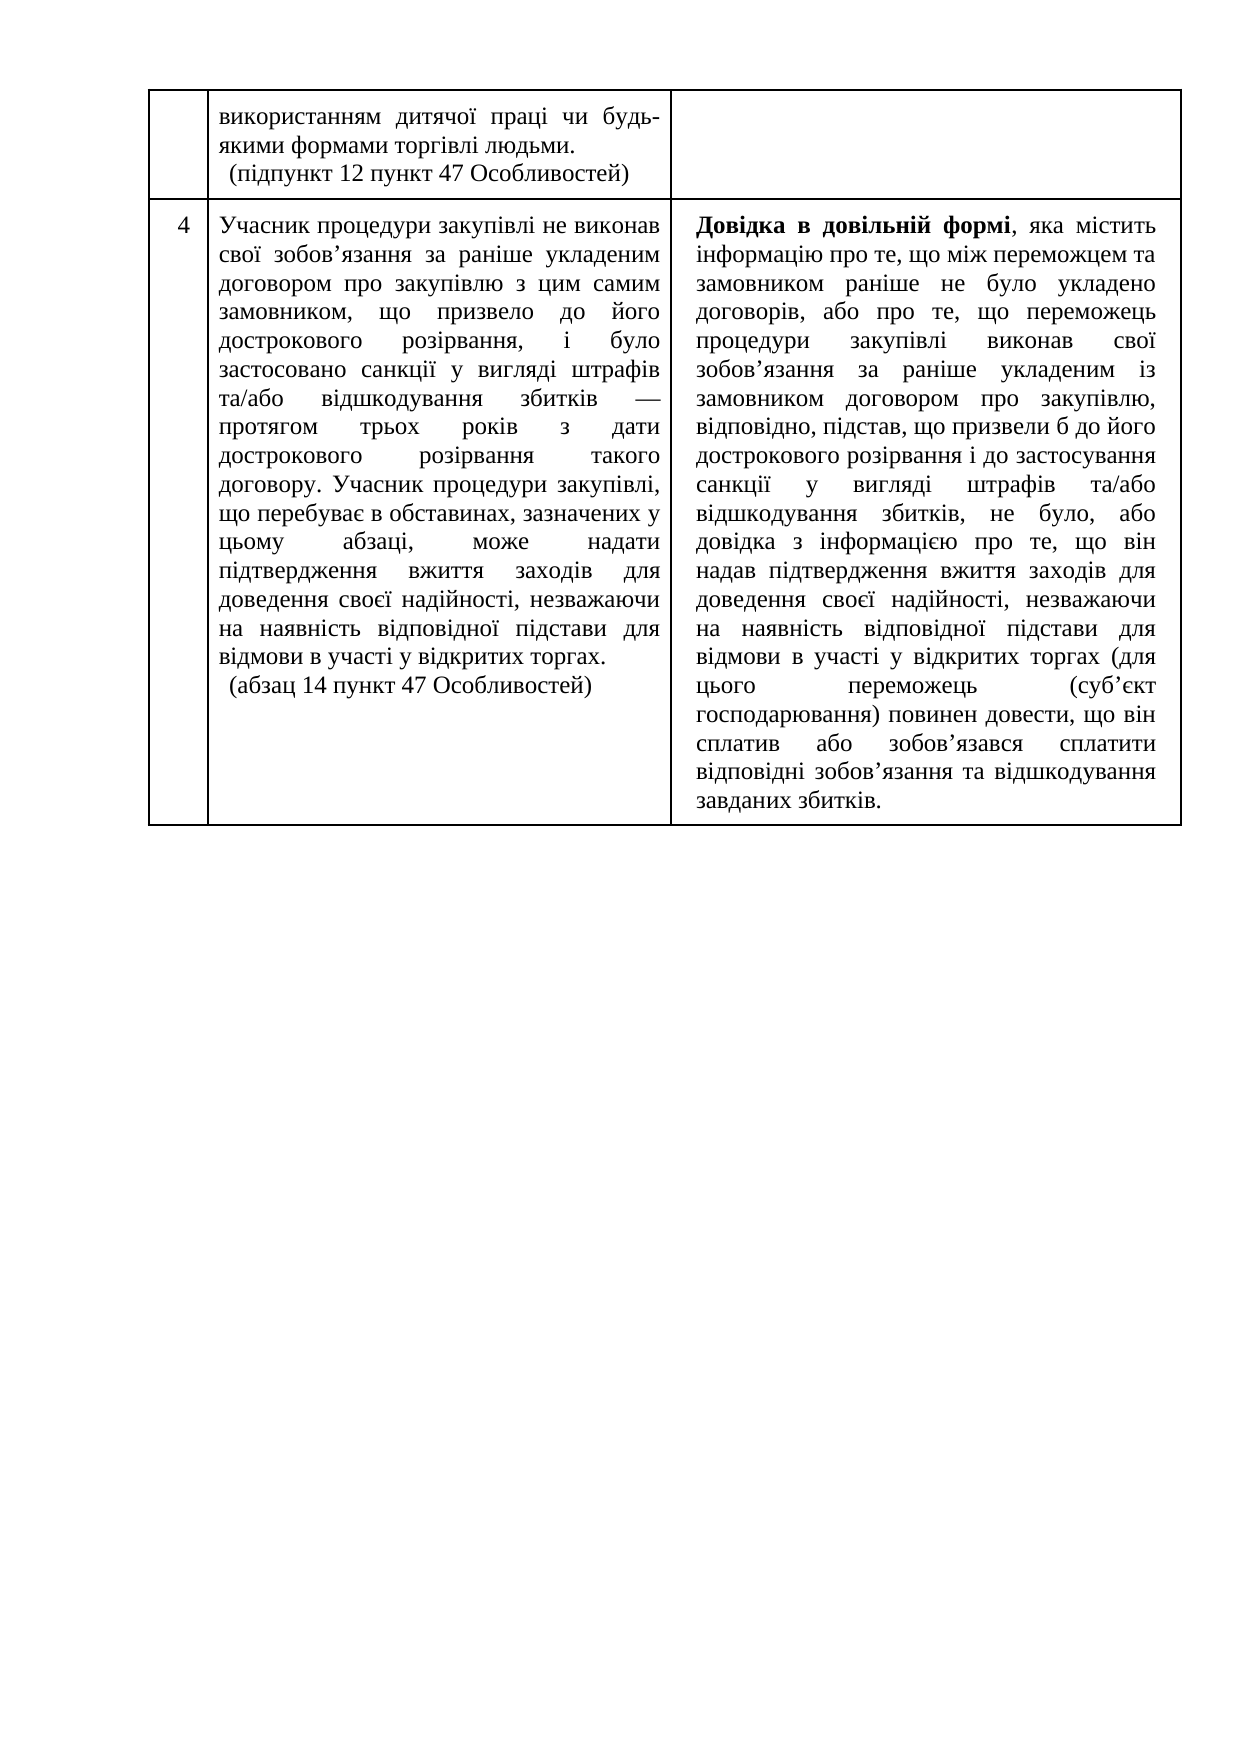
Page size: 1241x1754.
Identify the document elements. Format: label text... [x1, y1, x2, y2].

table_cell Учасник процедури закупівлі не виконав свої зобов’язання за раніше укладеним договором про закупівлю з цим самим замовником, що призвело до його дострокового розірвання, і було застосовано санкції у вигляді штрафів та/або відшкодування збитків — протягом трьох років з дати дострокового розірвання такого договору. Учасник процедури закупівлі, що перебуває в обставинах, зазначених у цьому абзаці, може надати підтвердження вжиття заходів для доведення своєї надійності, незважаючи на наявність відповідної підстави для відмови в участі у відкритих торгах. (абзац 14 пункт 47 Особливостей) [209, 200, 670, 824]
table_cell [209, 91, 670, 198]
table_cell 3 [150, 91, 207, 198]
table_cell Довідка в довільній формі, яка містить інформацію про те, що між переможцем та замовником раніше не було укладено договорів, або про те, що переможець процедури закупівлі виконав свої зобов’язання за раніше укладеним із замовником договором про закупівлю, відповідно, підстав, що призвели б до його дострокового розірвання і до застосування санкції у вигляді штрафів та/або відшкодування збитків, не було, або довідка з інформацією про те, що він надав підтвердження вжиття заходів для доведення своєї надійності, незважаючи на наявність відповідної підстави для відмови в участі у відкритих торгах (для цього переможець (суб’єкт господарювання) повинен довести, що він сплатив або зобов’язався сплатити відповідні зобов’язання та відшкодування завданих збитків. [672, 200, 1180, 824]
table_cell 4 [150, 200, 207, 824]
